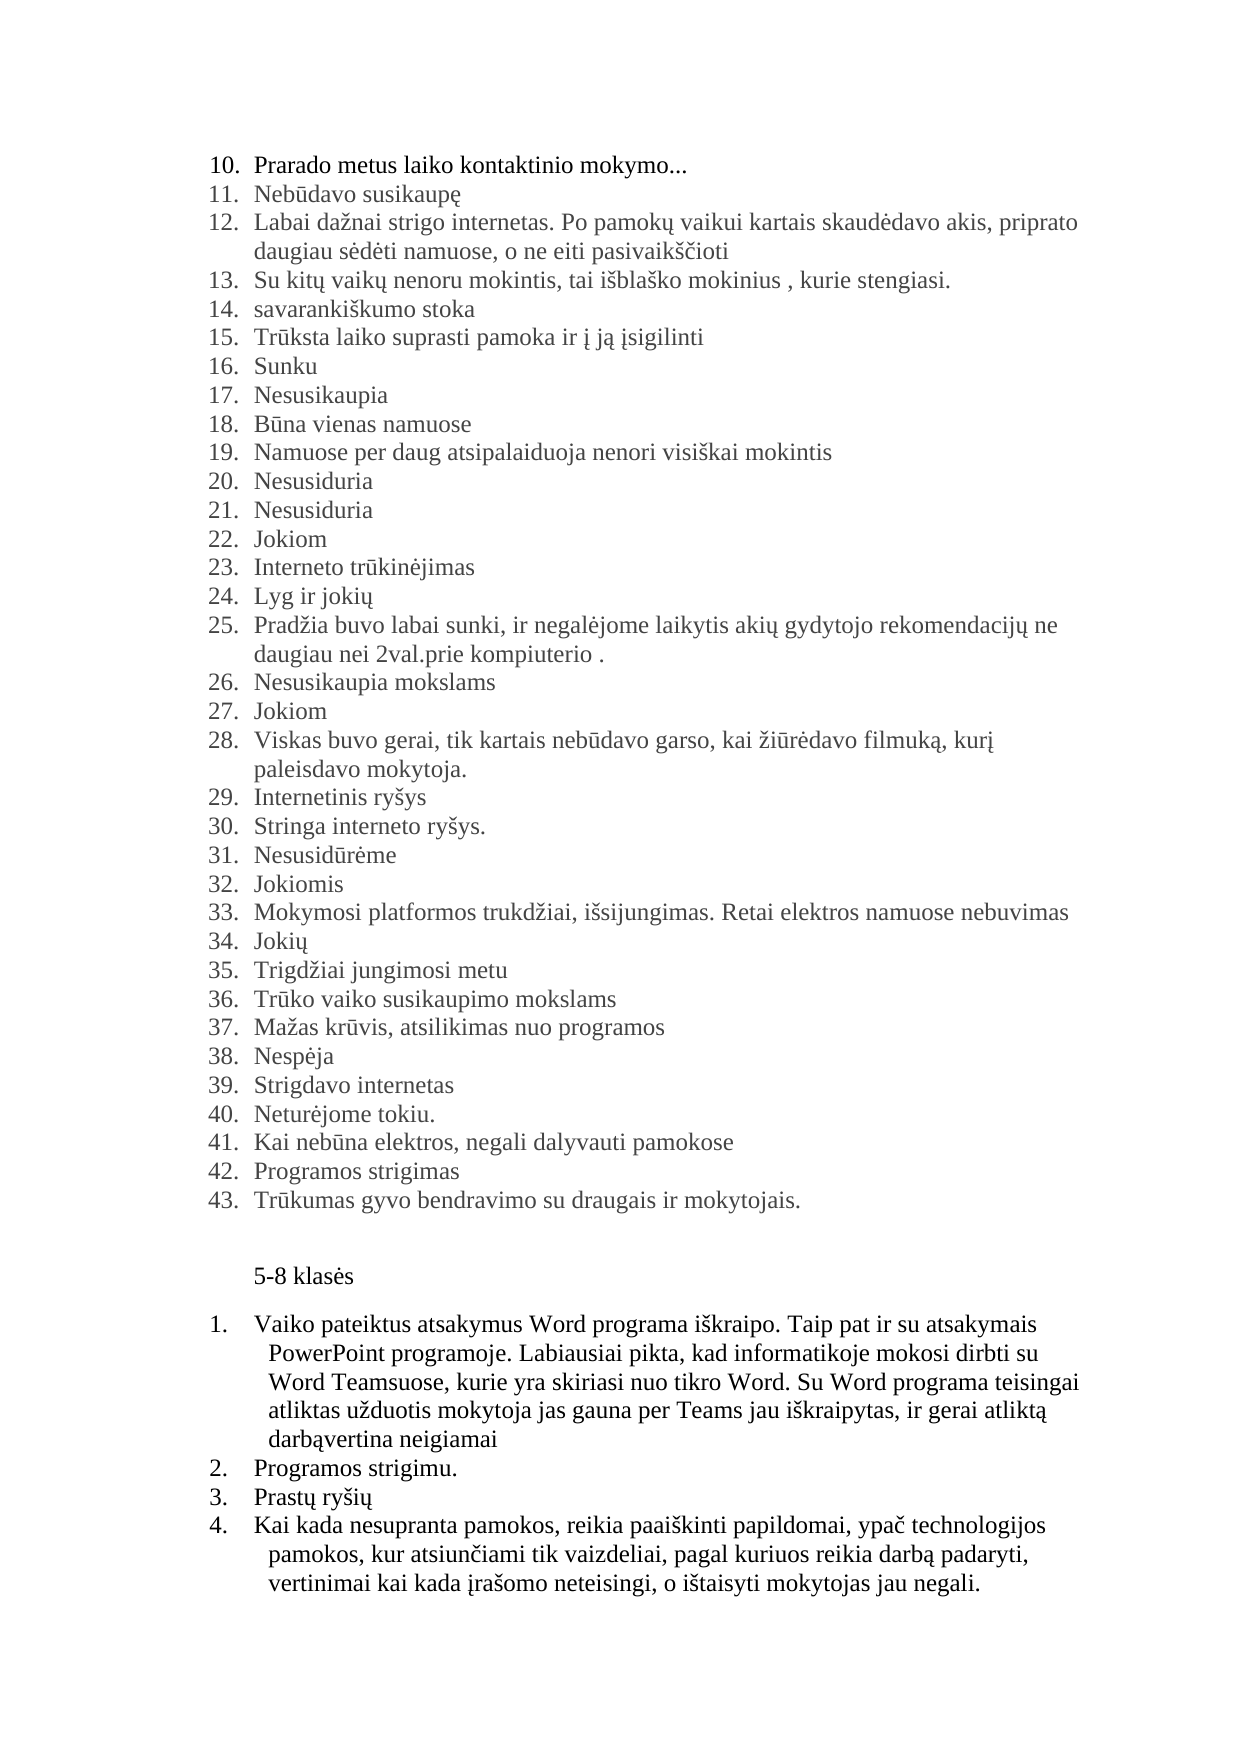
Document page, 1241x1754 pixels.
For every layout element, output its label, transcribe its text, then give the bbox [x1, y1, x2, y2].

list Nesusiduria [208, 495, 1090, 524]
list Trūko vaiko susikaupimo mokslams [208, 984, 1090, 1012]
list Labai dažnai strigo internetas. Po pamokų vaikui kartais skaudėdavo akis, priprato daugiau sėdėti namuose, o ne eiti pasivaikščioti [208, 207, 1090, 265]
list Jokiom [208, 696, 1090, 725]
text 5-8 klasės [209, 1261, 1090, 1290]
list Namuose per daug atsipalaiduoja nenori visiškai mokintis [208, 437, 1090, 466]
list Stringa interneto ryšys. [208, 811, 1090, 840]
list Internetinis ryšys [208, 782, 1090, 811]
list Jokiom [208, 524, 1090, 552]
list Strigdavo internetas [208, 1070, 1090, 1099]
list Nesusiduria [208, 466, 1090, 495]
list Kai kada nesupranta pamokos, reikia paaiškinti papildomai, ypač technologijos pamokos, kur atsiunčiami tik vaizdeliai, pagal kuriuos reikia darbą padaryti, vertinimai kai kada įrašomo neteisingi, o ištaisyti mokytojas jau negali. [209, 1510, 1090, 1597]
list Prastų ryšių [209, 1482, 1090, 1510]
list Nesusikaupia [208, 380, 1090, 409]
list Būna vienas namuose [208, 409, 1090, 437]
list Mokymosi platformos trukdžiai, išsijungimas. Retai elektros namuose nebuvimas [208, 897, 1090, 926]
list Nesusikaupia mokslams [208, 667, 1090, 696]
list Nesusidūrėme [208, 840, 1090, 869]
list Programos strigimas [208, 1156, 1090, 1185]
list Programos strigimu. [209, 1453, 1090, 1482]
list Nebūdavo susikaupę [208, 179, 1090, 207]
list Interneto trūkinėjimas [208, 552, 1090, 581]
list Trigdžiai jungimosi metu [208, 955, 1090, 984]
list Trūksta laiko suprasti pamoka ir į ją įsigilinti [208, 322, 1090, 351]
list Viskas buvo gerai, tik kartais nebūdavo garso, kai žiūrėdavo filmuką, kurį paleisdavo mokytoja. [208, 725, 1090, 782]
list Jokiomis [208, 869, 1090, 897]
list Prarado metus laiko kontaktinio mokymo... [209, 150, 1090, 179]
list savarankiškumo stoka [208, 294, 1090, 322]
list Sunku [208, 351, 1090, 380]
list Vaiko pateiktus atsakymus Word programa iškraipo. Taip pat ir su atsakymais PowerPoint programoje. Labiausiai pikta, kad informatikoje mokosi dirbti su Word Teamsuose, kurie yra skiriasi nuo tikro Word. Su Word programa teisingai atliktas užduotis mokytoja jas gauna per Teams jau iškraipytas, ir gerai atliktą darbąvertina neigiamai [209, 1309, 1090, 1453]
list Nespėja [208, 1041, 1090, 1070]
list Jokių [208, 926, 1090, 955]
list Lyg ir jokių [208, 581, 1090, 610]
list Pradžia buvo labai sunki, ir negalėjome laikytis akių gydytojo rekomendacijų ne daugiau nei 2val.prie kompiuterio . [208, 610, 1090, 667]
list Trūkumas gyvo bendravimo su draugais ir mokytojais. [208, 1185, 1090, 1214]
list Mažas krūvis, atsilikimas nuo programos [208, 1012, 1090, 1041]
list Neturėjome tokiu. [208, 1099, 1090, 1127]
list Su kitų vaikų nenoru mokintis, tai išblaško mokinius , kurie stengiasi. [208, 265, 1090, 294]
list Kai nebūna elektros, negali dalyvauti pamokose [208, 1127, 1090, 1156]
